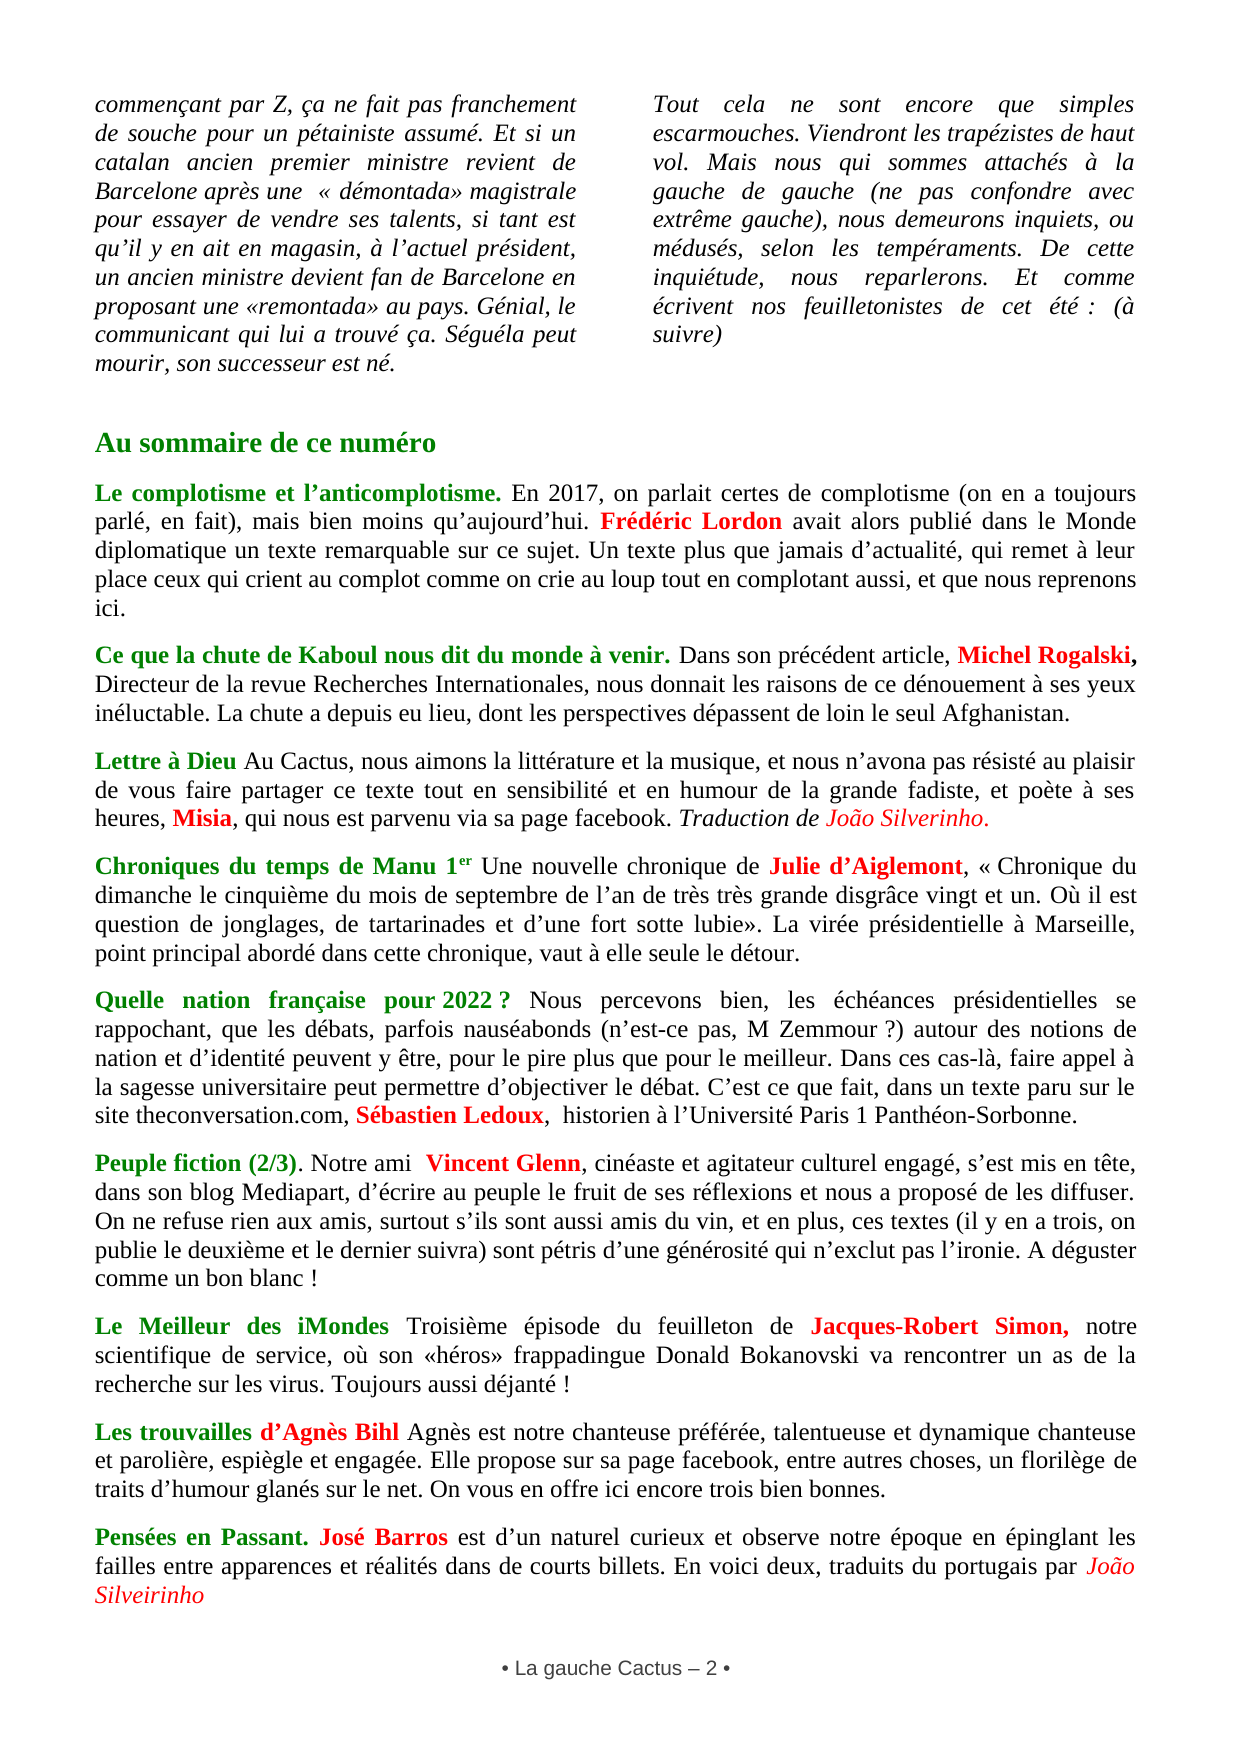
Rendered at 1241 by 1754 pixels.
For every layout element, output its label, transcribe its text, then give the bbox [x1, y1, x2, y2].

text Ce que la chute de Kaboul nous dit du monde à venir. Dans son précédent article, Michel Rogalski, Directeur de la revue Recherches Internationales, nous donnait les raisons de ce dénouement à ses yeux inéluctable. La chute a depuis eu lieu, dont les perspectives dépassent de loin le seul Afghanistan. [94, 641, 1137, 727]
text Peuple fiction (2/3). Notre ami Vincent Glenn, cinéaste et agitateur culturel engagé, s’est mis en tête, dans son blog Mediapart, d’écrire au peuple le fruit de ses réflexions et nous a proposé de les diffuser. On ne refuse rien aux amis, surtout s’ils sont aussi amis du vin, et en plus, ces textes (il y en a trois, on publie le deuxième et le dernier suivra) sont pétris d’une générosité qui n’exclut pas l’ironie. A déguster comme un bon blanc ! [94, 1148, 1137, 1292]
text Le complotisme et l’anticomplotisme. En 2017, on parlait certes de complotisme (on en a toujours parlé, en fait), mais bien moins qu’aujourd’hui. Frédéric Lordon avait alors publié dans le Monde diplomatique un texte remarquable sur ce sujet. Un texte plus que jamais d’actualité, qui remet à leur place ceux qui crient au complot comme on crie au loup tout en complotant aussi, et que nous reprenons ici. [94, 478, 1137, 621]
text Le Meilleur des iMondes Troisième épisode du feuilleton de Jacques-Robert Simon, notre scientifique de service, où son «héros» frappadingue Donald Bokanovski va rencontrer un as de la recherche sur les virus. Toujours aussi déjanté ! [94, 1311, 1137, 1398]
text Lettre à Dieu Au Cactus, nous aimons la littérature et la musique, et nous n’avona pas résisté au plaisir de vous faire partager ce texte tout en sensibilité et en humour de la grande fadiste, et poète à ses heures, Misia, qui nous est parvenu via sa page facebook. Traduction de João Silverinho. [94, 746, 1137, 832]
text Pensées en Passant. José Barros est d’un naturel curieux et observe notre époque en épinglant les failles entre apparences et réalités dans de courts billets. En voici deux, traduits du portugais par João Silveirinho [94, 1522, 1137, 1608]
text Tout cela ne sont encore que simples escarmouches. Viendront les trapézistes de haut vol. Mais nous qui sommes attachés à la gauche de gauche (ne pas confondre avec extrême gauche), nous demeurons inquiets, ou médusés, selon les tempéraments. De cette inquiétude, nous reparlerons. Et comme écrivent nos feuilletonistes de cet été : (à suivre) [653, 89, 1137, 348]
text Les trouvailles d’Agnès Bihl Agnès est notre chanteuse préférée, talentueuse et dynamique chanteuse et parolière, espiègle et engagée. Elle propose sur sa page facebook, entre autres choses, un florilège de traits d’humour glanés sur le net. On vous en offre ici encore trois bien bonnes. [94, 1417, 1137, 1503]
text Au sommaire de ce numéro [94, 425, 1137, 458]
text Chroniques du temps de Manu 1er Une nouvelle chronique de Julie d’Aiglemont, « Chronique du dimanche le cinquième du mois de septembre de l’an de très très grande disgrâce vingt et un. Où il est question de jonglages, de tartarinades et d’une fort sotte lubie». La virée présidentielle à Marseille, point principal abordé dans cette chronique, vaut à elle seule le détour. [94, 851, 1137, 966]
text Quelle nation française pour 2022 ? Nous percevons bien, les échéances présidentielles se rappochant, que les débats, parfois nauséabonds (n’est-ce pas, M Zemmour ?) autour des notions de nation et d’identité peuvent y être, pour le pire plus que pour le meilleur. Dans ces cas-là, faire appel à la sagesse universitaire peut permettre d’objectiver le débat. C’est ce que fait, dans un texte paru sur le site theconversation.com, Sébastien Ledoux, historien à l’Université Paris 1 Panthéon-Sorbonne. [94, 986, 1137, 1129]
